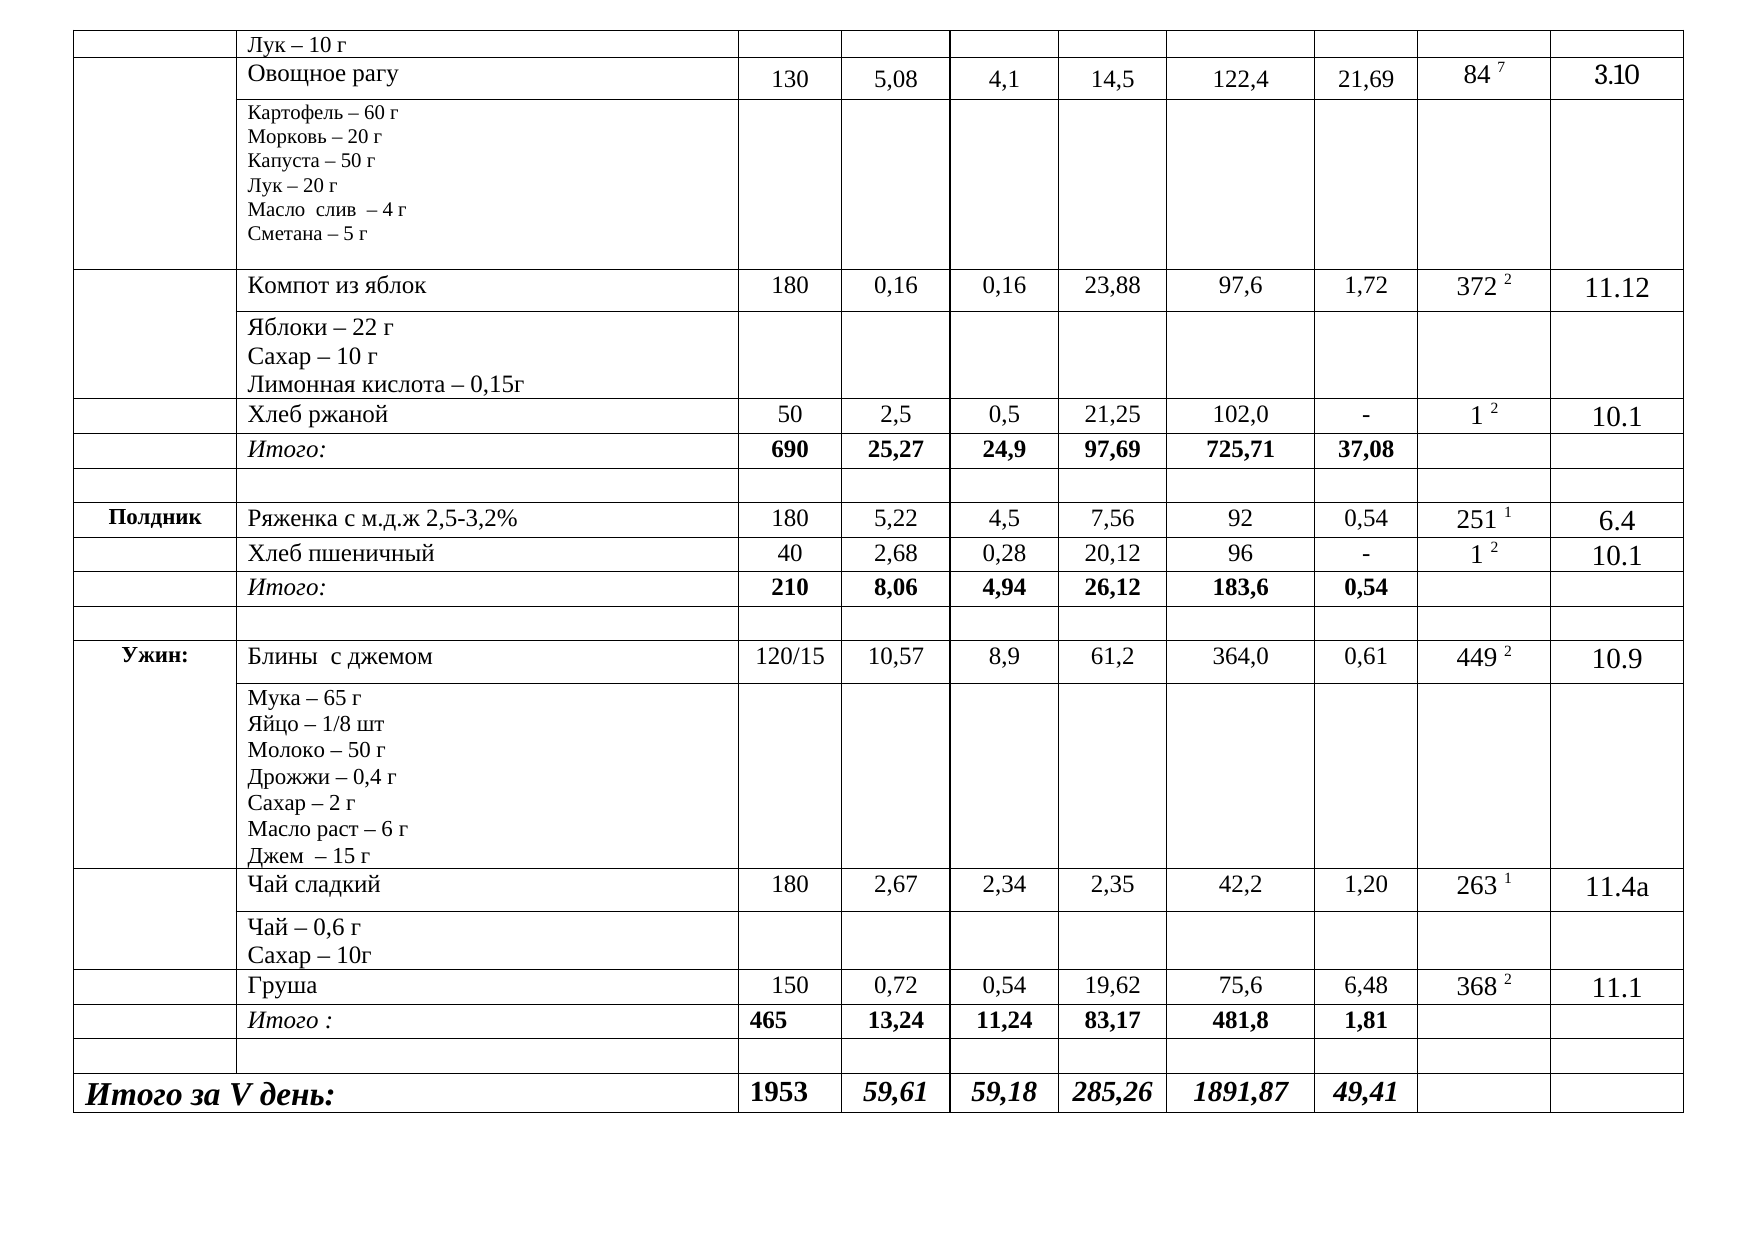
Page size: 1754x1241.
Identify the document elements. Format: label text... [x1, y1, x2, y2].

table_cell 10.9 [1551, 641, 1683, 683]
table_cell [739, 1039, 841, 1073]
table_cell 8,9 [951, 641, 1058, 683]
table_cell 102,0 [1167, 399, 1314, 433]
table_cell [1059, 1039, 1166, 1073]
table_cell 10.1 [1551, 538, 1683, 571]
table_cell [1418, 1005, 1550, 1038]
table_cell 263 1 [1418, 869, 1550, 911]
table_cell 368 2 [1418, 970, 1550, 1004]
table_cell 10,57 [842, 641, 949, 683]
table_cell [1167, 1039, 1314, 1073]
table_cell 1 2 [1418, 538, 1550, 571]
table_cell [1418, 31, 1550, 57]
table_cell [1551, 1039, 1683, 1073]
table_cell 40 [739, 538, 841, 571]
table_cell [1551, 572, 1683, 606]
table_cell Итого : [237, 1005, 738, 1038]
table_cell 465 [739, 1005, 841, 1038]
table_cell 84 7 [1418, 58, 1550, 99]
table_cell 37,08 [1315, 434, 1417, 467]
table_cell [951, 684, 1058, 868]
table_cell Овощное рагу [237, 58, 738, 99]
table_cell [1167, 31, 1314, 57]
table_cell 1,20 [1315, 869, 1417, 911]
table_cell [1551, 912, 1683, 969]
table_cell 10.1 [1551, 399, 1683, 433]
table_cell 690 [739, 434, 841, 467]
table_cell 20,12 [1059, 538, 1166, 571]
table_cell [1551, 312, 1683, 398]
table_cell 0,61 [1315, 641, 1417, 683]
table_cell Чай – 0,6 г Сахар – 10г [237, 912, 738, 969]
table_cell 2,5 [842, 399, 949, 433]
table_cell [842, 684, 949, 868]
table_cell 7,56 [1059, 503, 1166, 537]
table_cell 180 [739, 270, 841, 311]
table_cell [1418, 1074, 1550, 1112]
table_cell 481,8 [1167, 1005, 1314, 1038]
table_cell [842, 469, 949, 502]
table_cell [951, 469, 1058, 502]
table_cell 2,68 [842, 538, 949, 571]
table_cell Полдник [74, 503, 236, 537]
table_cell 1,72 [1315, 270, 1417, 311]
table_cell 11.4а [1551, 869, 1683, 911]
table_cell 24,9 [951, 434, 1058, 467]
table_cell 59,18 [951, 1074, 1058, 1112]
table_cell [1551, 1005, 1683, 1038]
table_cell 285,26 [1059, 1074, 1166, 1112]
table_cell [951, 312, 1058, 398]
table_cell 180 [739, 869, 841, 911]
table_cell 49,41 [1315, 1074, 1417, 1112]
table_cell [1315, 312, 1417, 398]
table_cell [1059, 912, 1166, 969]
table_cell [1551, 31, 1683, 57]
table_cell [74, 270, 236, 398]
table_cell [1315, 100, 1417, 269]
table_cell [1551, 434, 1683, 467]
table_cell [1315, 912, 1417, 969]
table_cell [74, 399, 236, 433]
table_cell 130 [739, 58, 841, 99]
table_cell [74, 434, 236, 467]
table_cell 449 2 [1418, 641, 1550, 683]
table_cell 6.4 [1551, 503, 1683, 537]
table_cell [74, 538, 236, 571]
table_cell 21,69 [1315, 58, 1417, 99]
table_cell 0,16 [951, 270, 1058, 311]
table_cell [1167, 684, 1314, 868]
table_cell Блины с джемом [237, 641, 738, 683]
table_cell [237, 1039, 738, 1073]
table_cell [1167, 100, 1314, 269]
table_cell 2,35 [1059, 869, 1166, 911]
table_cell Хлеб ржаной [237, 399, 738, 433]
table_cell [1418, 912, 1550, 969]
table_cell 0,72 [842, 970, 949, 1004]
table_cell Картофель – 60 г Морковь – 20 г Капуста – 50 г Лук – 20 г Масло слив – 4 г Сметана – 5 г [237, 100, 738, 269]
table_cell 725,71 [1167, 434, 1314, 467]
table_cell 50 [739, 399, 841, 433]
table_cell 120/15 [739, 641, 841, 683]
table_cell 75,6 [1167, 970, 1314, 1004]
table_cell 150 [739, 970, 841, 1004]
table_cell [1551, 100, 1683, 269]
table_cell [1059, 469, 1166, 502]
table_cell [74, 58, 236, 269]
table_cell [951, 1039, 1058, 1073]
table_cell [1059, 31, 1166, 57]
table_cell Яблоки – 22 г Сахар – 10 г Лимонная кислота – 0,15г [237, 312, 738, 398]
table_cell 97,69 [1059, 434, 1166, 467]
table_cell 8,06 [842, 572, 949, 606]
table_cell [74, 1005, 236, 1038]
table_cell 1,81 [1315, 1005, 1417, 1038]
table_cell 5,22 [842, 503, 949, 537]
table_cell [1418, 100, 1550, 269]
table_cell Итого: [237, 572, 738, 606]
table_cell 0,16 [842, 270, 949, 311]
table_cell [951, 912, 1058, 969]
table_cell [1315, 607, 1417, 640]
table_cell 11,24 [951, 1005, 1058, 1038]
table_cell 14,5 [1059, 58, 1166, 99]
table_cell [1059, 312, 1166, 398]
table_cell [1418, 1039, 1550, 1073]
table_cell [1418, 434, 1550, 467]
table_cell 97,6 [1167, 270, 1314, 311]
table_cell Итого: [237, 434, 738, 467]
table_cell [842, 312, 949, 398]
table_cell [74, 572, 236, 606]
table_cell [739, 100, 841, 269]
table_cell 183,6 [1167, 572, 1314, 606]
table_cell Груша [237, 970, 738, 1004]
table_cell [739, 312, 841, 398]
table_cell [74, 469, 236, 502]
table_cell Хлеб пшеничный [237, 538, 738, 571]
table_cell 372 2 [1418, 270, 1550, 311]
table_cell 0,54 [951, 970, 1058, 1004]
table_cell Компот из яблок [237, 270, 738, 311]
table_cell [1059, 607, 1166, 640]
table_cell [739, 912, 841, 969]
table_cell [1418, 312, 1550, 398]
table_cell 83,17 [1059, 1005, 1166, 1038]
table_cell [74, 607, 236, 640]
table_cell Ужин: [74, 641, 236, 868]
table_cell [1167, 312, 1314, 398]
table_cell [739, 469, 841, 502]
table_cell [1418, 684, 1550, 868]
table_cell 210 [739, 572, 841, 606]
table_cell [951, 100, 1058, 269]
table_cell [1551, 469, 1683, 502]
table_cell Мука – 65 г Яйцо – 1/8 шт Молоко – 50 г Дрожжи – 0,4 г Сахар – 2 г Масло раст – 6 г Джем – 15 г [237, 684, 738, 868]
table_cell [237, 469, 738, 502]
table_cell 251 1 [1418, 503, 1550, 537]
table_cell - [1315, 399, 1417, 433]
table_cell [1167, 607, 1314, 640]
table_cell [842, 1039, 949, 1073]
table_cell [74, 970, 236, 1004]
table_cell 25,27 [842, 434, 949, 467]
table_cell 122,4 [1167, 58, 1314, 99]
table_cell Ряженка с м.д.ж 2,5-3,2% [237, 503, 738, 537]
table_cell [1315, 31, 1417, 57]
table_cell [1059, 100, 1166, 269]
table_cell [842, 100, 949, 269]
table_cell 0,5 [951, 399, 1058, 433]
table_cell 4,94 [951, 572, 1058, 606]
table_cell 180 [739, 503, 841, 537]
table_cell Итого за V день: [74, 1074, 738, 1112]
table_cell 13,24 [842, 1005, 949, 1038]
table_cell [1315, 469, 1417, 502]
table_cell 2,67 [842, 869, 949, 911]
table_cell 1 2 [1418, 399, 1550, 433]
table_cell [739, 31, 841, 57]
table_cell [74, 1039, 236, 1073]
table_cell [739, 684, 841, 868]
table_cell [1418, 469, 1550, 502]
table_cell 96 [1167, 538, 1314, 571]
table_cell 42,2 [1167, 869, 1314, 911]
table_cell 0,54 [1315, 503, 1417, 537]
table_cell [951, 31, 1058, 57]
table_cell 0,28 [951, 538, 1058, 571]
table_cell [842, 31, 949, 57]
table_cell 0,54 [1315, 572, 1417, 606]
table_cell 1891,87 [1167, 1074, 1314, 1112]
table_cell - [1315, 538, 1417, 571]
table_cell 4,1 [951, 58, 1058, 99]
table_cell 4,5 [951, 503, 1058, 537]
table_cell 364,0 [1167, 641, 1314, 683]
table_cell 3.10 [1551, 58, 1683, 99]
table_cell [1167, 912, 1314, 969]
table_cell [1551, 607, 1683, 640]
table_cell [1418, 572, 1550, 606]
table_cell 59,61 [842, 1074, 949, 1112]
table_cell [74, 869, 236, 969]
table_cell [842, 607, 949, 640]
table_cell [1315, 1039, 1417, 1073]
table_cell [1315, 684, 1417, 868]
table_cell 26,12 [1059, 572, 1166, 606]
table_cell 6,48 [1315, 970, 1417, 1004]
table_cell 61,2 [1059, 641, 1166, 683]
table_cell [842, 912, 949, 969]
table_cell 19,62 [1059, 970, 1166, 1004]
table_cell [1551, 684, 1683, 868]
table_cell 2,34 [951, 869, 1058, 911]
table_cell [739, 607, 841, 640]
table_cell 1953 [739, 1074, 841, 1112]
table_cell [951, 607, 1058, 640]
table_cell Чай сладкий [237, 869, 738, 911]
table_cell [237, 31, 738, 57]
table_cell [237, 607, 738, 640]
table_cell [1418, 607, 1550, 640]
table_cell 92 [1167, 503, 1314, 537]
table_cell 11.1 [1551, 970, 1683, 1004]
table_cell 11.12 [1551, 270, 1683, 311]
table_cell 23,88 [1059, 270, 1166, 311]
table_cell [1167, 469, 1314, 502]
table_cell [1551, 1074, 1683, 1112]
table_cell 21,25 [1059, 399, 1166, 433]
table_cell 5,08 [842, 58, 949, 99]
table_cell [1059, 684, 1166, 868]
